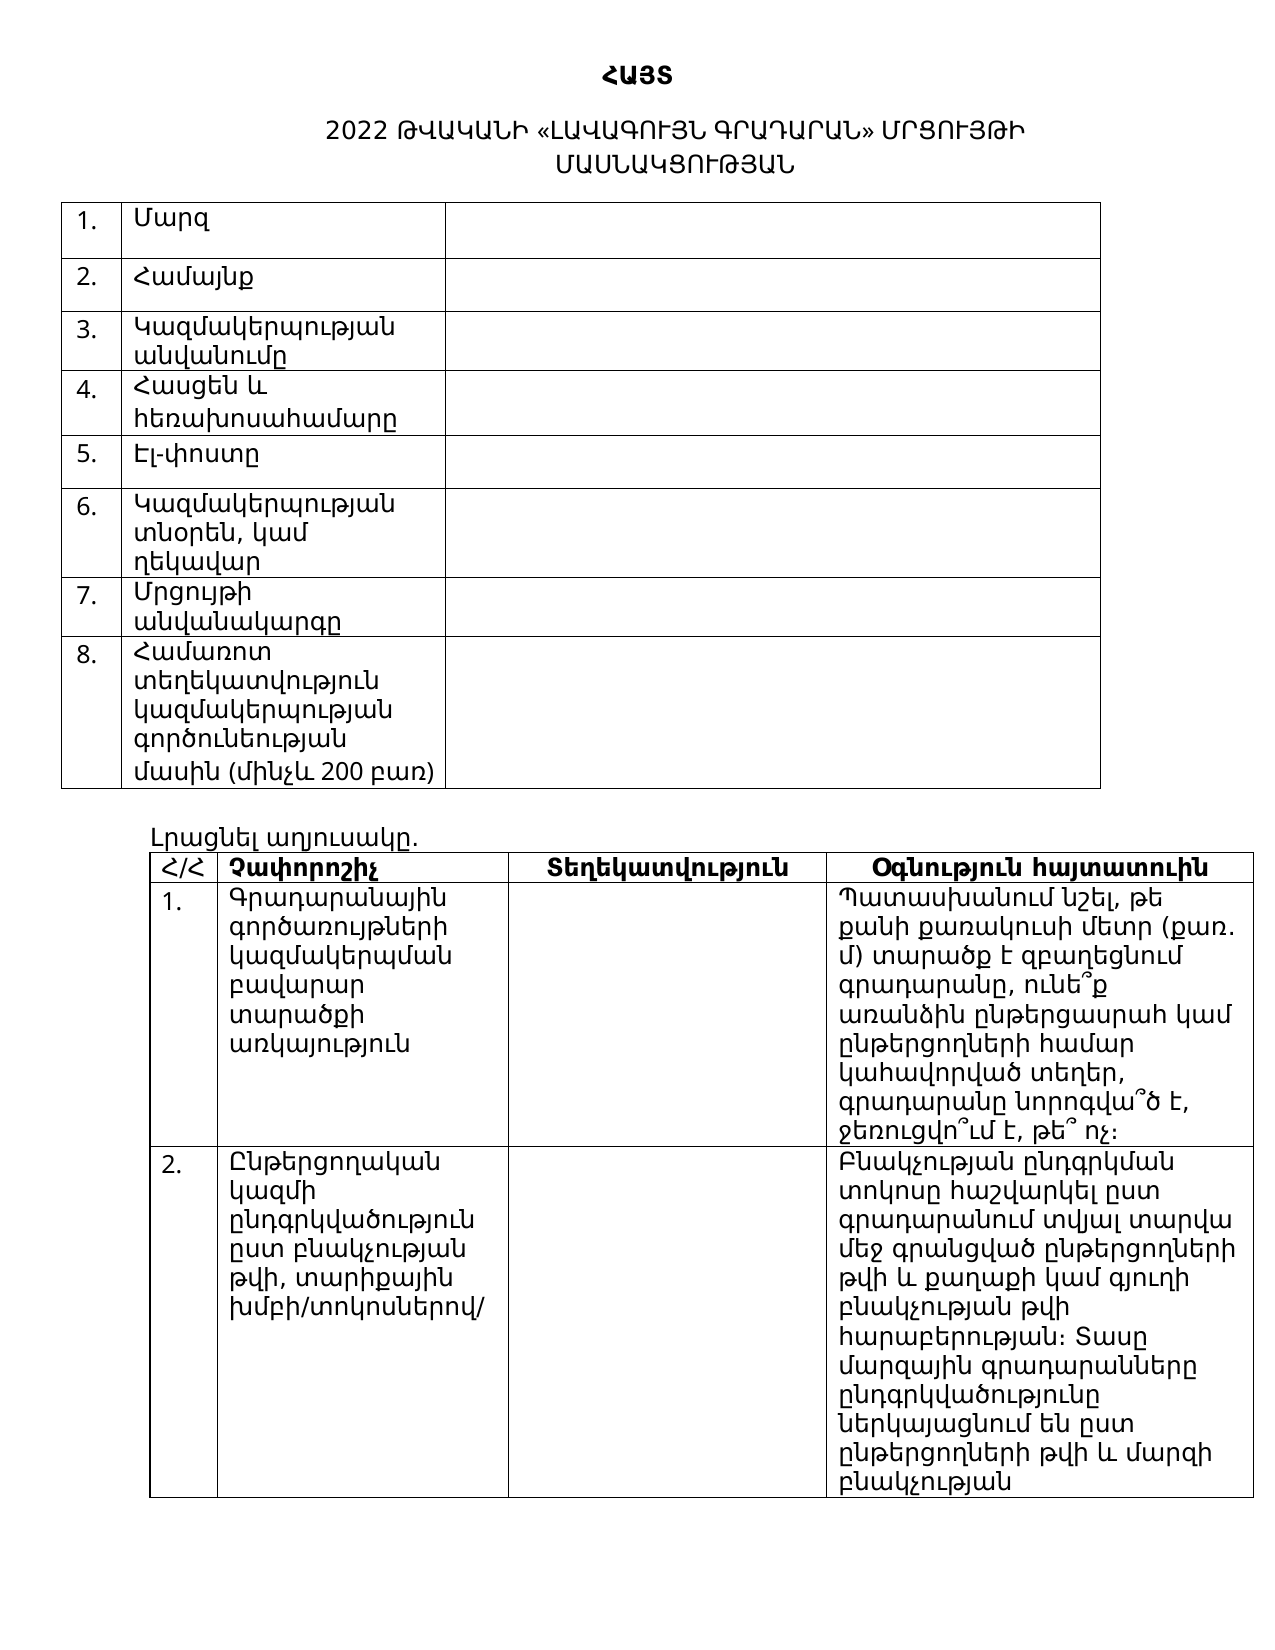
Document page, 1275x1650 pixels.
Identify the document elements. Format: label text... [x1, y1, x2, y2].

table_header Օգնություն հայտատուին [827, 853, 1253, 882]
table_cell [62, 312, 121, 370]
table_cell [446, 436, 1100, 488]
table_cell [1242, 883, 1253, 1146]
table_cell [509, 1147, 826, 1497]
table_header [446, 203, 1100, 258]
table_cell [62, 637, 121, 788]
table_cell [446, 312, 1100, 370]
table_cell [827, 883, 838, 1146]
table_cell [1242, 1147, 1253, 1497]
table_cell [509, 883, 826, 1146]
table_header Տեղեկատվություն [509, 853, 826, 882]
table_cell [446, 489, 1100, 577]
table_cell Կազմակերպության անվանումը [122, 312, 445, 370]
text Լրացնել աղյուսակը. [150, 823, 1125, 852]
table_cell 1. [151, 883, 217, 1146]
table_cell Գրադարանային գործառույթների կազմակերպման բավարար տարածքի առկայություն [218, 883, 508, 1146]
table_header [62, 203, 121, 258]
table_header Հ/Հ [151, 853, 217, 882]
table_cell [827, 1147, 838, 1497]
table_header Մարզ [122, 203, 445, 258]
table_cell Հասցեն և հեռախոսահամարը [122, 371, 445, 435]
table_cell [62, 489, 121, 577]
table_cell Համառոտ տեղեկատվություն կազմակերպության գործունեության մասին (մինչև 200 բառ) [122, 637, 445, 788]
table_cell Կազմակերպության տնօրեն, կամ ղեկավար [122, 489, 445, 577]
list 2022 ԹՎԱԿԱՆԻ «ԼԱՎԱԳՈՒՅՆ ԳՐԱԴԱՐԱՆ» ՄՐՑՈՒՅԹԻ [225, 113, 1125, 147]
table_cell [62, 259, 121, 311]
table_cell [446, 259, 1100, 311]
table_cell [62, 371, 121, 435]
table_cell Էլ-փոստը [122, 436, 445, 488]
table_cell 2. [151, 1147, 217, 1497]
table_header Չափորոշիչ [218, 853, 508, 882]
table_cell Համայնք [122, 259, 445, 311]
table_cell [446, 578, 1100, 636]
list ՄԱՍՆԱԿՑՈՒԹՅԱՆ [225, 147, 1125, 181]
table_cell Մրցույթի անվանակարգը [122, 578, 445, 636]
table_cell [62, 578, 121, 636]
table_cell [446, 371, 1100, 435]
table_cell [62, 436, 121, 488]
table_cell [218, 1147, 508, 1497]
table_cell [446, 637, 1100, 788]
text ՀԱՅՏ [150, 58, 1125, 92]
